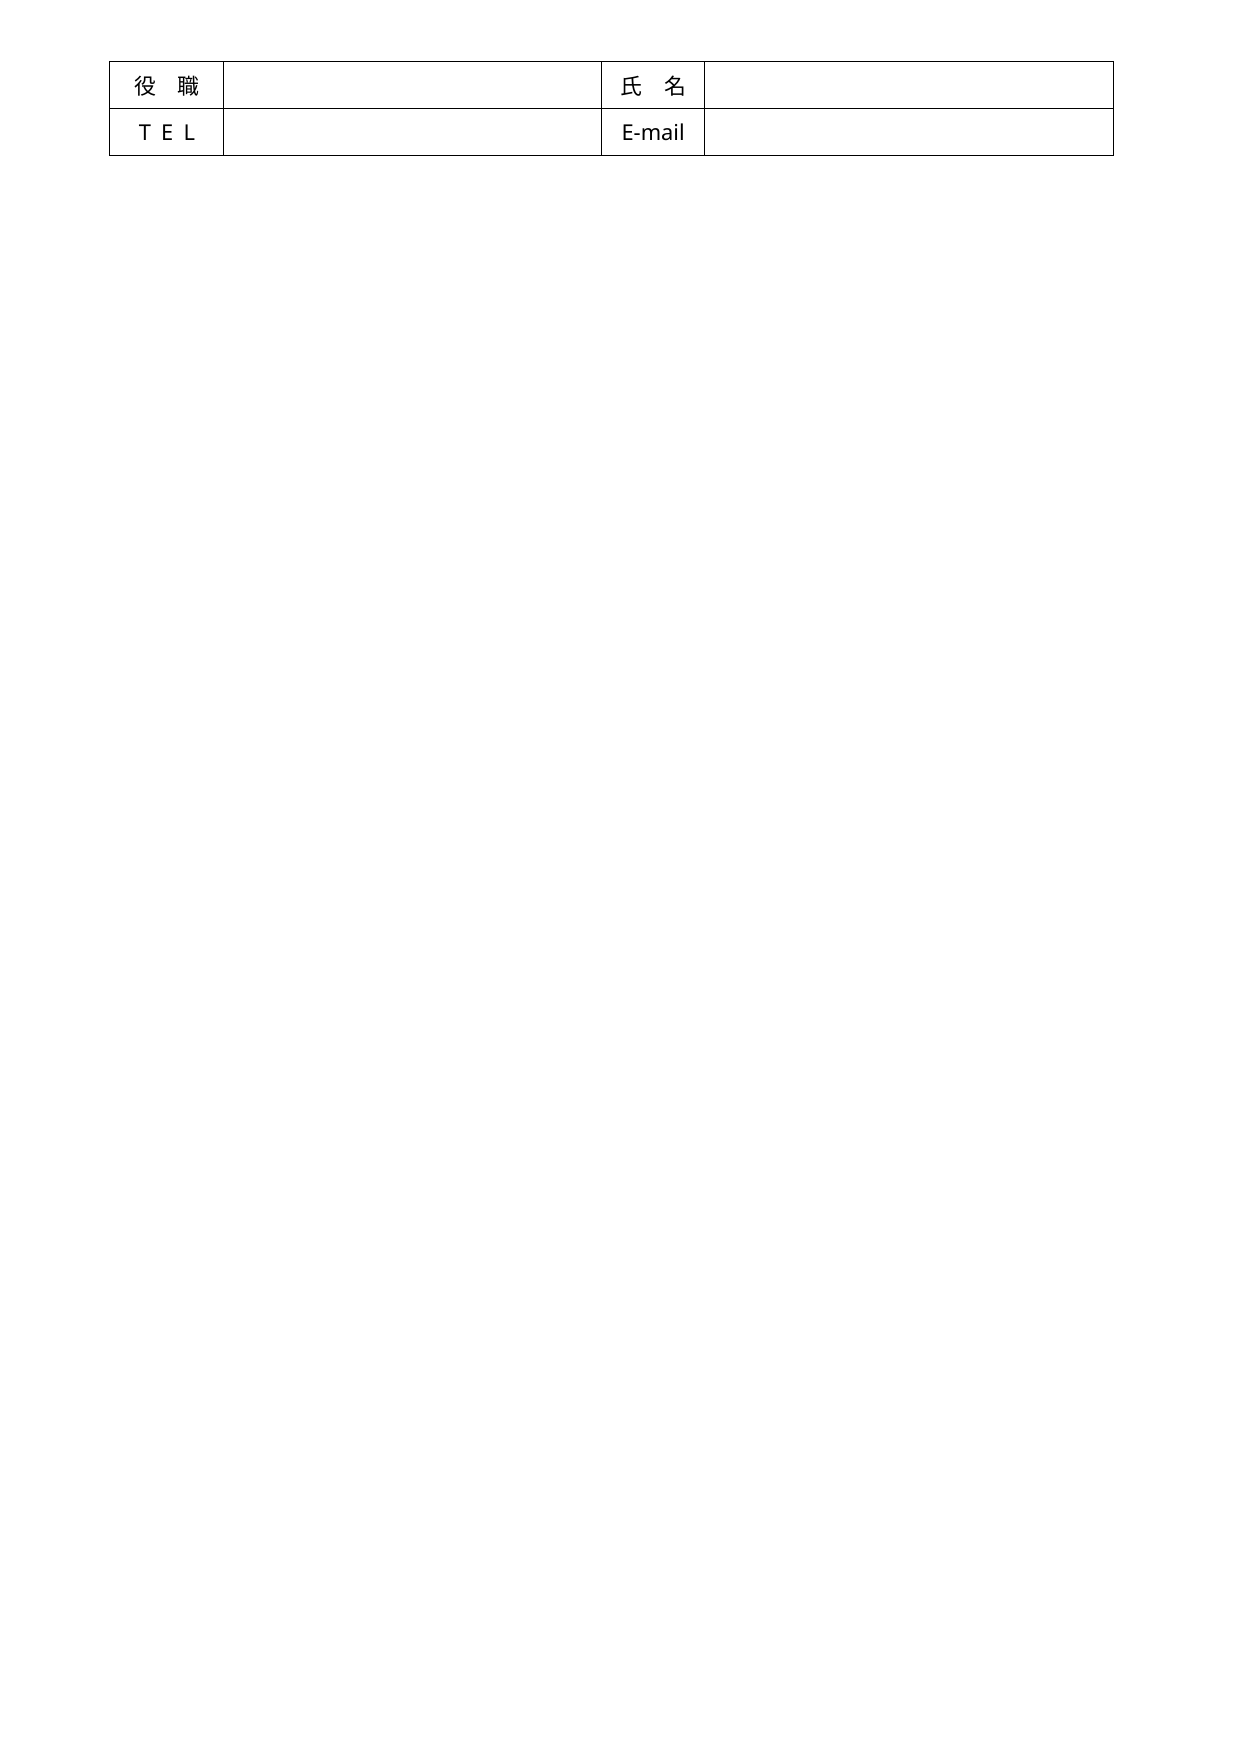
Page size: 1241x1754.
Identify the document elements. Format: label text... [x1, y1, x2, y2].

table_cell 役 職 [110, 62, 223, 108]
table_cell 氏 名 [602, 62, 704, 108]
table_cell [224, 62, 601, 108]
table_cell [705, 62, 1113, 108]
table_cell TEL [110, 109, 223, 155]
table_cell E-mail [602, 109, 704, 155]
table_cell [705, 109, 1113, 155]
table_cell [224, 109, 601, 155]
